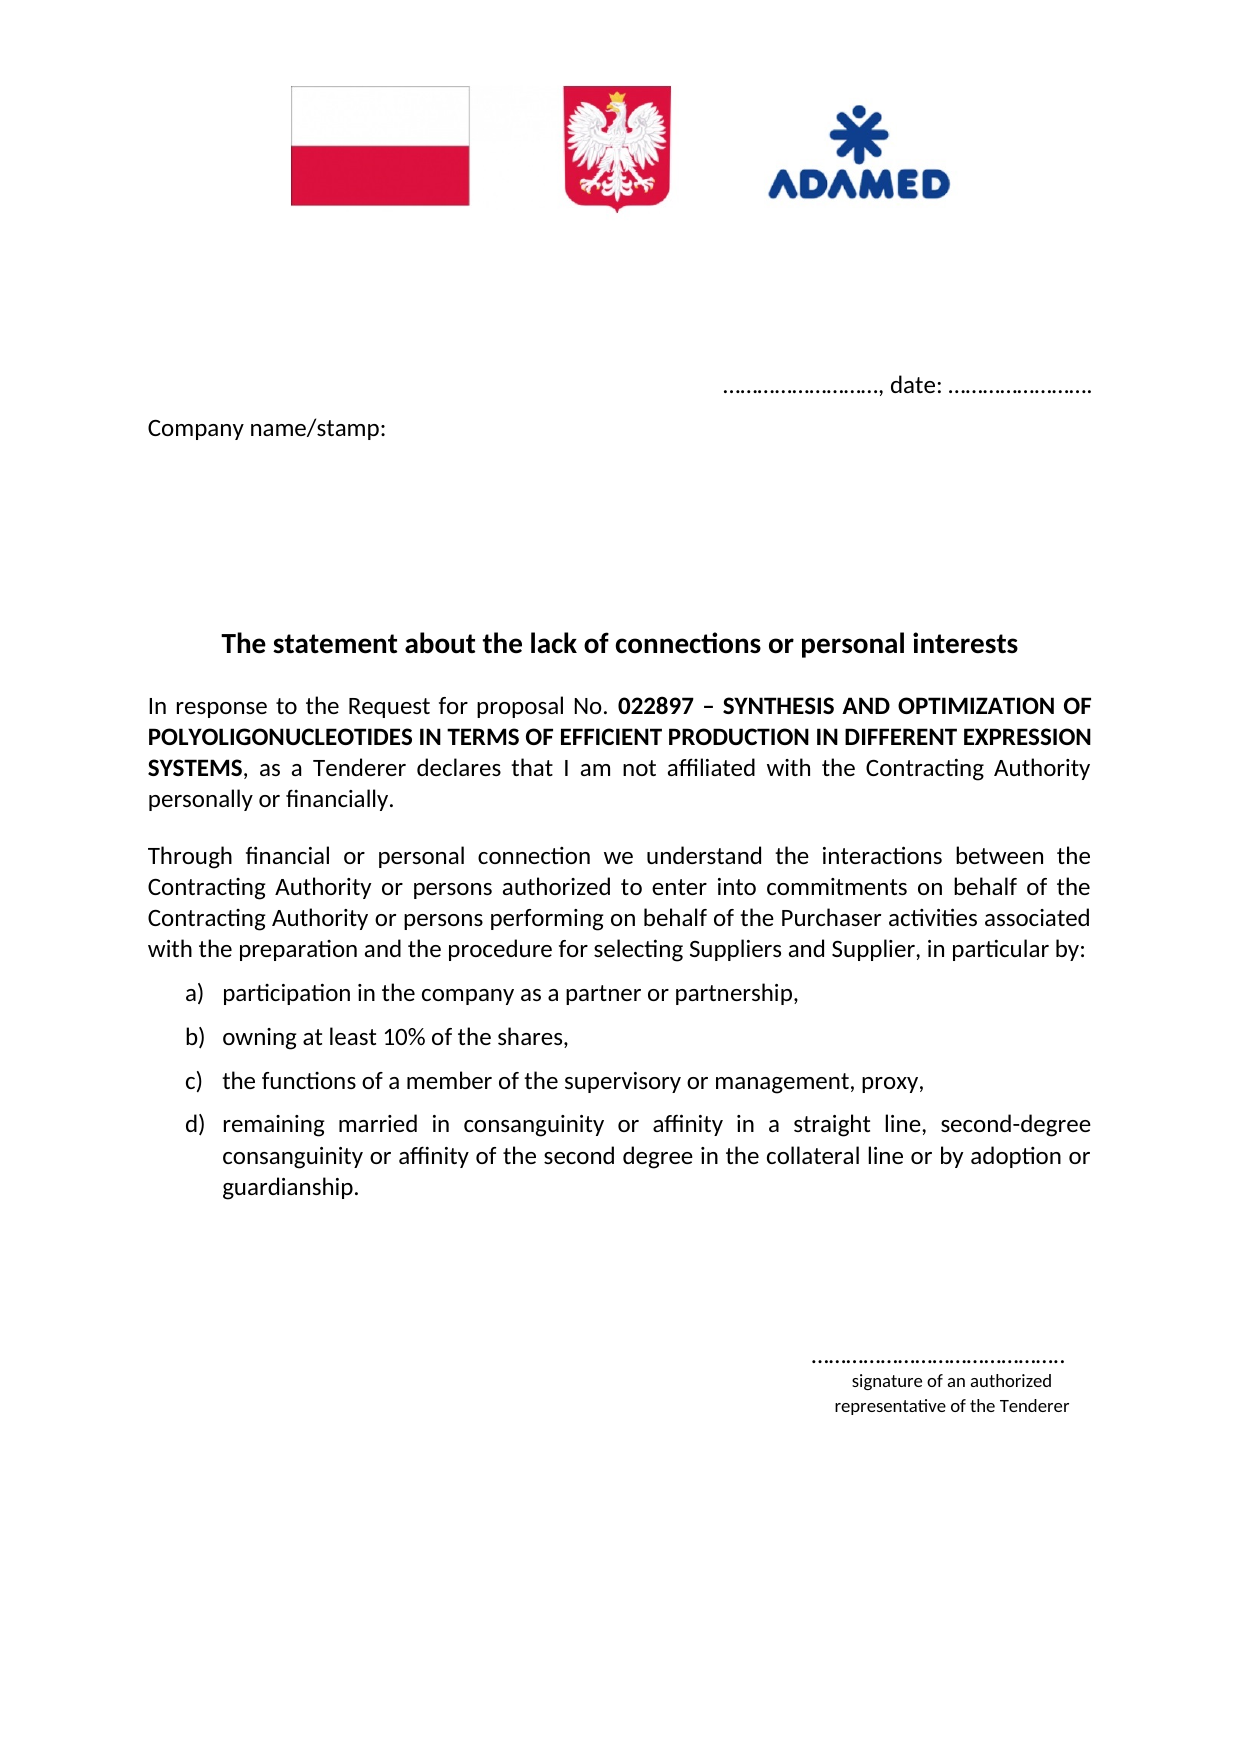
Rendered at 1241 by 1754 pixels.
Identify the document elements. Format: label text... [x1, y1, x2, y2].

list In response to the Request for proposal No. 022897 – SYNTHESIS AND OPTIMIZATION OF POLYOLIGONUCLEOTIDES IN TERMS OF EFFICIENT PRODUCTION IN DIFFERENT EXPRESSION SYSTEMS, as a Tenderer declares that I am not affiliated with the Contracting Authority personally or financially. [148, 689, 1093, 814]
list Company name/stamp: [148, 412, 1093, 442]
list the functions of a member of the supervisory or management, proxy, [185, 1064, 1093, 1095]
list participation in the company as a partner or partnership, [185, 977, 1093, 1008]
list remaining married in consanguinity or affinity in a straight line, second-degree consanguinity or affinity of the second degree in the collateral line or by adoption or guardianship. [185, 1108, 1093, 1202]
list Through financial or personal connection we understand the interactions between the Contracting Authority or persons authorized to enter into commitments on behalf of the Contracting Authority or persons performing on behalf of the Purchaser activities associated with the preparation and the procedure for selecting Suppliers and Supplier, in particular by: [148, 839, 1093, 964]
list owning at least 10% of the shares, [185, 1020, 1093, 1052]
text The statement about the lack of connections or personal interests [148, 626, 1093, 661]
list …………………………………….. [811, 1339, 1093, 1369]
list ………………………, date: ……………………. [148, 368, 1093, 399]
text signature of an authorized representative of the Tenderer [811, 1369, 1093, 1417]
picture [265, 73, 975, 231]
